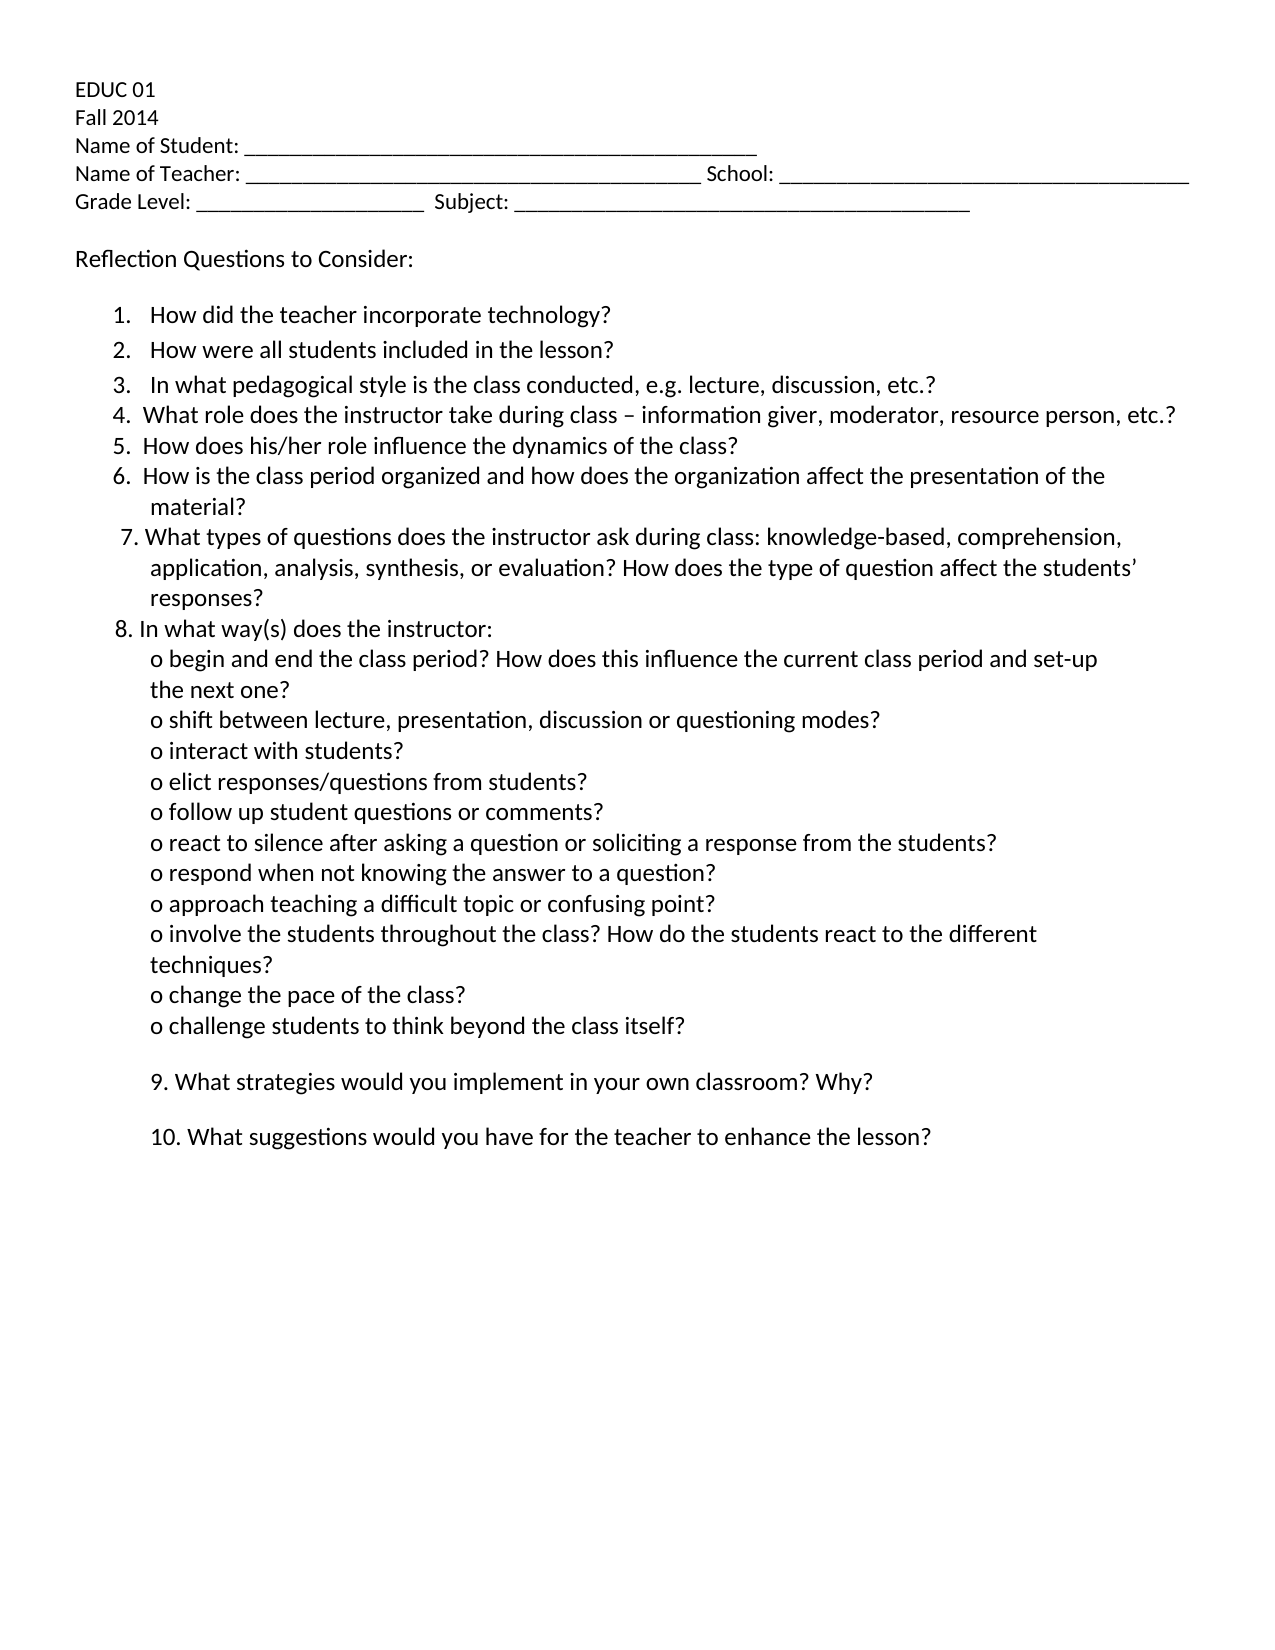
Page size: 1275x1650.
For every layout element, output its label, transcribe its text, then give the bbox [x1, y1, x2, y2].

text Reflection Questions to Consider: [75, 243, 1200, 274]
text o follow up student questions or comments? [75, 796, 1200, 827]
text 8. In what way(s) does the instructor: [75, 613, 1200, 644]
text o respond when not knowing the answer to a question? [75, 857, 1200, 888]
text o approach teaching a difficult topic or confusing point? [75, 888, 1200, 918]
text o interact with students? [75, 735, 1200, 766]
list How were all students included in the lesson? [112, 334, 1200, 364]
text techniques? [75, 949, 1200, 979]
text o shift between lecture, presentation, discussion or questioning modes? [75, 705, 1200, 735]
text o elict responses/questions from students? [75, 766, 1200, 796]
text 5. How does his/her role influence the dynamics of the class? [75, 430, 1200, 461]
list How did the teacher incorporate technology? [112, 299, 1200, 329]
text o involve the students throughout the class? How do the students react to the different [75, 918, 1200, 949]
text o challenge students to think beyond the class itself? [75, 1010, 1200, 1040]
text 10. What suggestions would you have for the teacher to enhance the lesson? [75, 1122, 1200, 1152]
text responses? [75, 583, 1200, 613]
text 4. What role does the instructor take during class – information giver, moderator, resource person, etc.? [75, 399, 1200, 430]
text the next one? [75, 674, 1200, 705]
text material? [75, 491, 1200, 522]
text o change the pace of the class? [75, 979, 1200, 1010]
text 7. What types of questions does the instructor ask during class: knowledge-based, comprehension, [75, 522, 1200, 552]
text application, analysis, synthesis, or evaluation? How does the type of question affect the students’ [75, 552, 1200, 583]
text 9. What strategies would you implement in your own classroom? Why? [75, 1066, 1200, 1096]
text 6. How is the class period organized and how does the organization affect the presentation of the [75, 461, 1200, 491]
list In what pedagogical style is the class conducted, e.g. lecture, discussion, etc.? [112, 369, 1200, 399]
text o begin and end the class period? How does this influence the current class period and set-up [75, 644, 1200, 674]
text o react to silence after asking a question or soliciting a response from the students? [75, 827, 1200, 857]
